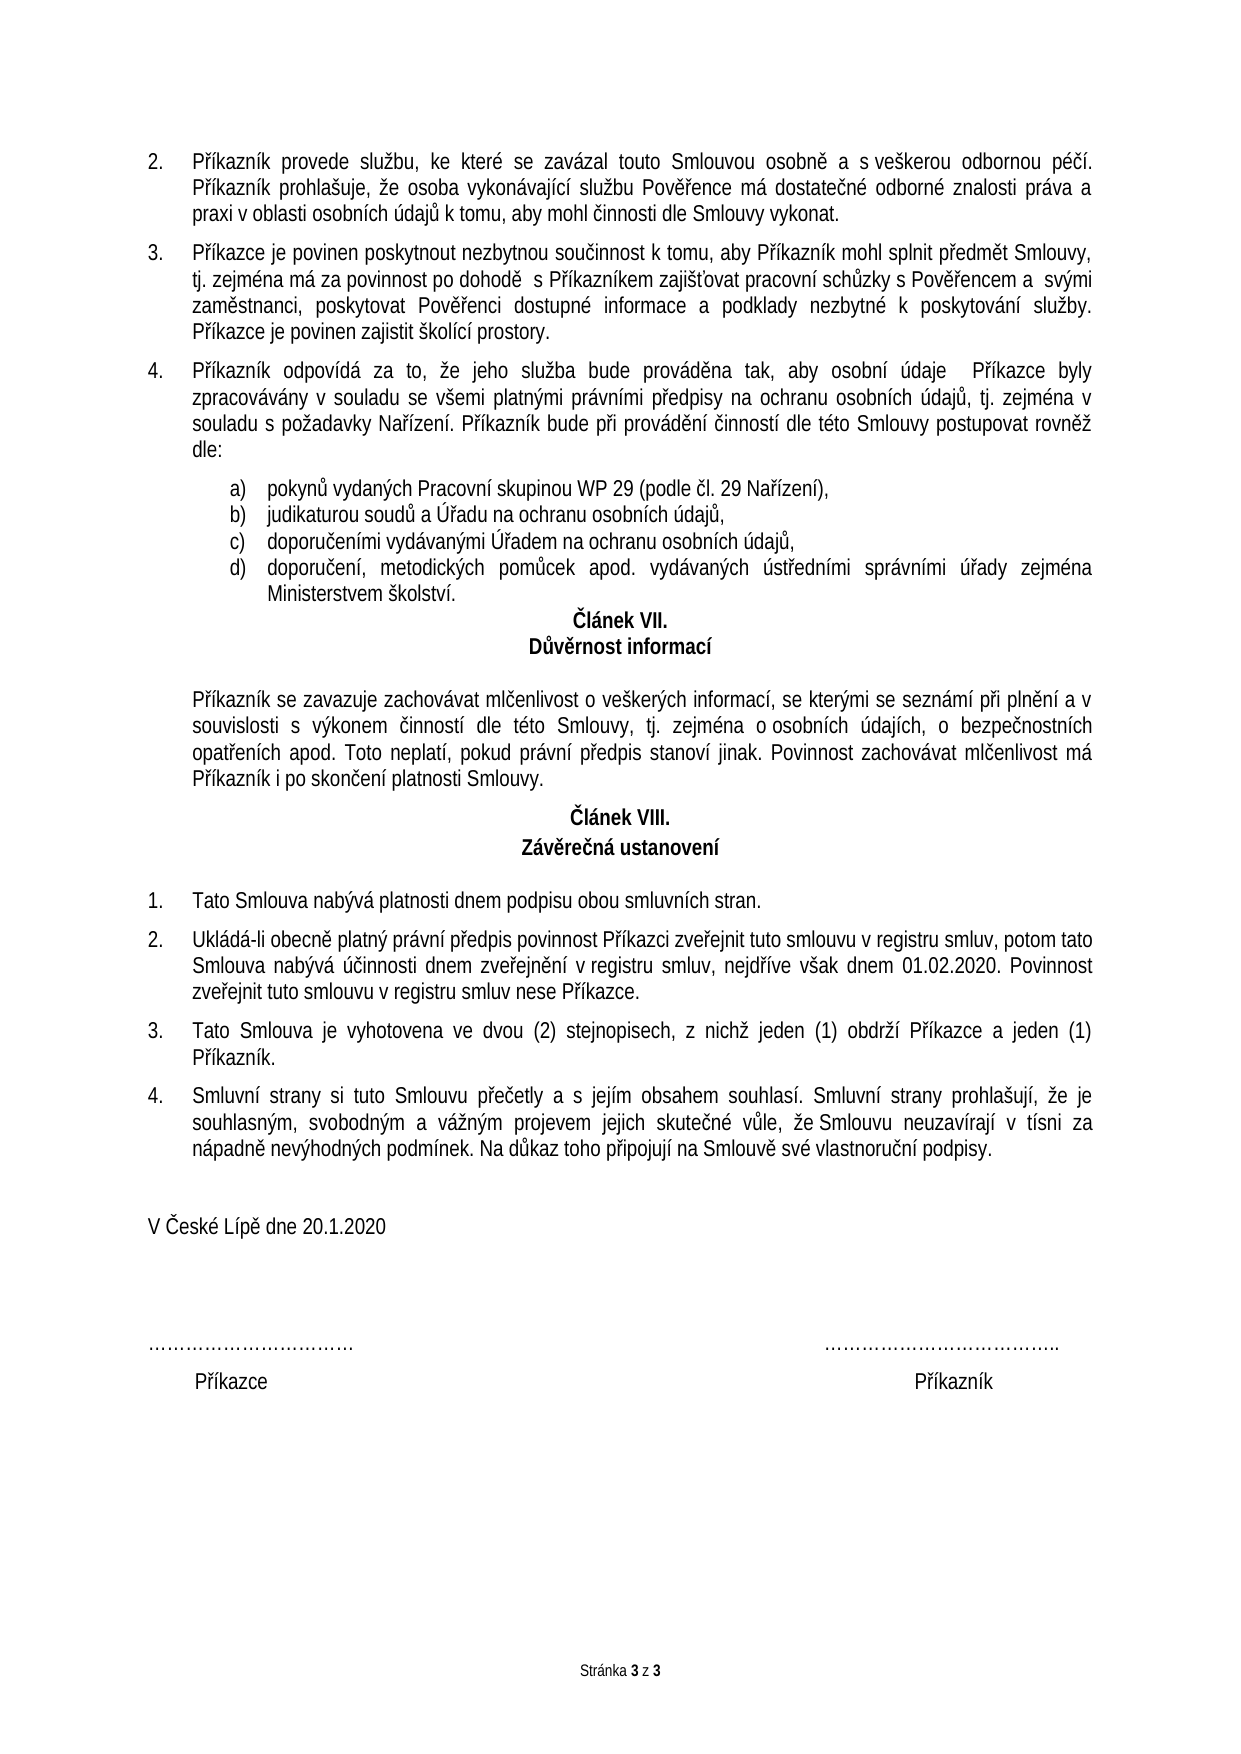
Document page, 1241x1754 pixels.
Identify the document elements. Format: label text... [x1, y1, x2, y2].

list Ukládá-li obecně platný právní předpis povinnost Příkazci zveřejnit tuto smlouvu v registru smluv, potom tato Smlouva nabývá účinnosti dnem zveřejnění v registru smluv, nejdříve však dnem 01.02.2020. Povinnost zveřejnit tuto smlouvu v registru smluv nese Příkazce. [148, 926, 1093, 1004]
list Příkazník provede službu, ke které se zavázal touto Smlouvou osobně a s veškerou odbornou péčí. Příkazník prohlašuje, že osoba vykonávající službu Pověřence má dostatečné odborné znalosti práva a praxi v oblasti osobních údajů k tomu, aby mohl činnosti dle Smlouvy vykonat. [148, 148, 1093, 227]
text Příkazce Příkazník [148, 1368, 1093, 1394]
text Článek VII. [148, 607, 1093, 633]
text Závěrečná ustanovení [148, 834, 1093, 860]
list Tato Smlouva je vyhotovena ve dvou (2) stejnopisech, z nichž jeden (1) obdrží Příkazce a jeden (1) Příkazník. [148, 1017, 1093, 1070]
text Příkazník se zavazuje zachovávat mlčenlivost o veškerých informací, se kterými se seznámí při plnění a v souvislosti s výkonem činností dle této Smlouvy, tj. zejména o osobních údajích, o bezpečnostních opatřeních apod. Toto neplatí, pokud právní předpis stanoví jinak. Povinnost zachovávat mlčenlivost má Příkazník i po skončení platnosti Smlouvy. [192, 686, 1093, 791]
text Článek VIII. [148, 804, 1093, 830]
text V České Lípě dne 20.1.2020 [148, 1213, 1093, 1239]
list Tato Smlouva nabývá platnosti dnem podpisu obou smluvních stran. [148, 887, 1093, 913]
list pokynů vydaných Pracovní skupinou WP 29 (podle čl. 29 Nařízení), [229, 475, 1093, 501]
text Důvěrnost informací [148, 633, 1093, 659]
list Smluvní strany si tuto Smlouvu přečetly a s jejím obsahem souhlasí. Smluvní strany prohlašují, že je souhlasným, svobodným a vážným projevem jejich skutečné vůle, že Smlouvu neuzavírají v tísni za nápadně nevýhodných podmínek. Na důkaz toho připojují na Smlouvě své vlastnoruční podpisy. [148, 1082, 1093, 1161]
list doporučeními vydávanými Úřadem na ochranu osobních údajů, [229, 528, 1093, 554]
list judikaturou soudů a Úřadu na ochranu osobních údajů, [229, 501, 1093, 528]
list Příkazník odpovídá za to, že jeho služba bude prováděna tak, aby osobní údaje Příkazce byly zpracovávány v souladu se všemi platnými právními předpisy na ochranu osobních údajů, tj. zejména v souladu s požadavky Nařízení. Příkazník bude při provádění činností dle této Smlouvy postupovat rovněž dle: [148, 357, 1093, 462]
list doporučení, metodických pomůcek apod. vydávaných ústředními správními úřady zejména Ministerstvem školství. [229, 554, 1093, 607]
list Příkazce je povinen poskytnout nezbytnou součinnost k tomu, aby Příkazník mohl splnit předmět Smlouvy, tj. zejména má za povinnost po dohodě s Příkazníkem zajišťovat pracovní schůzky s Pověřencem a svými zaměstnanci, poskytovat Pověřenci dostupné informace a podklady nezbytné k poskytování služby. Příkazce je povinen zajistit školící prostory. [148, 239, 1093, 344]
text …………………………… ……………………………….. [148, 1329, 1093, 1356]
